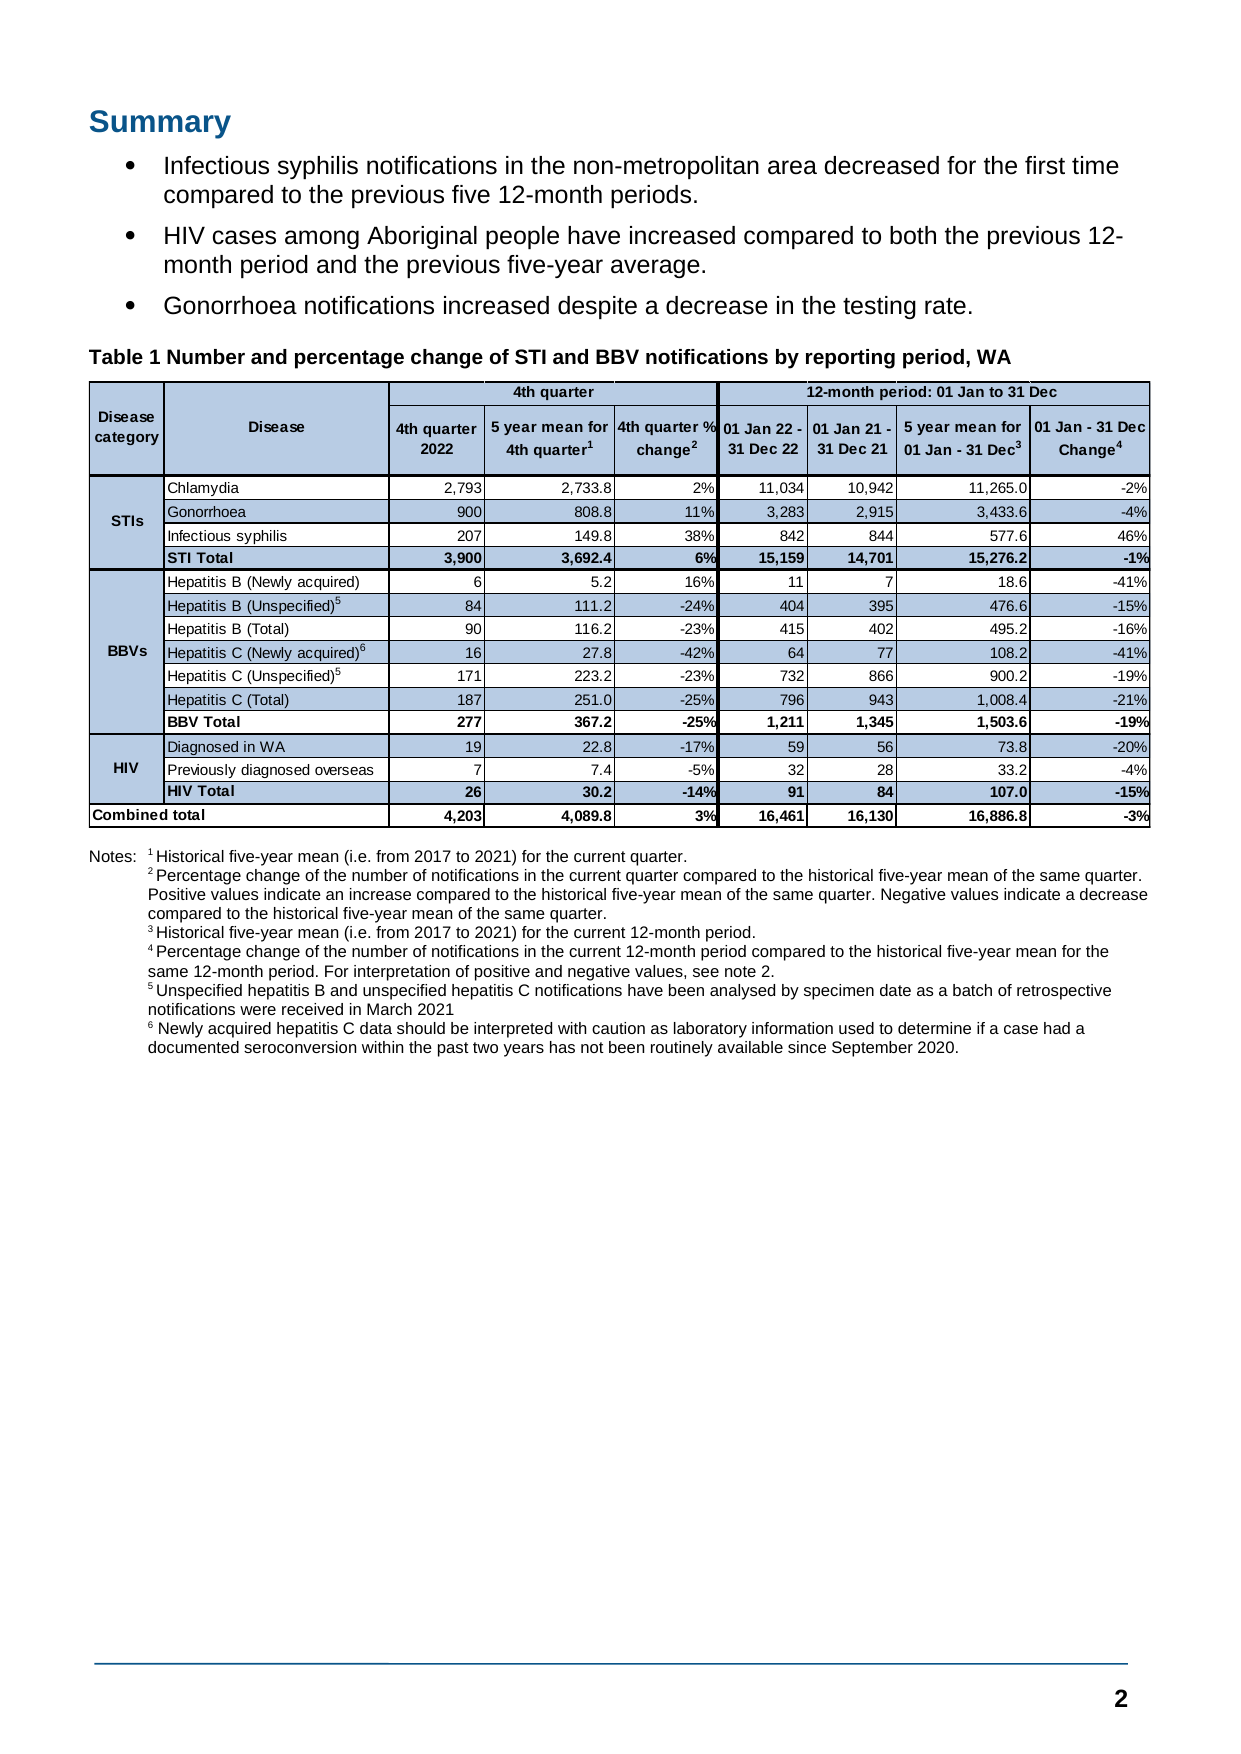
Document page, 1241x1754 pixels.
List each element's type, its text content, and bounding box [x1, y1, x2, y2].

text 3 Historical five-year mean (i.e. from 2017 to 2021) for the current 12-month period. [148, 923, 1152, 942]
subtitle Summary [89, 103, 1152, 138]
list Infectious syphilis notifications in the non-metropolitan area decreased for the first time compared to the previous five 12-month periods. [126, 151, 1152, 209]
list HIV cases among Aboriginal people have increased compared to both the previous 12-month period and the previous five-year average. [126, 221, 1152, 279]
text 4 Percentage change of the number of notifications in the current 12-month period compared to the historical five-year mean for the same 12-month period. For interpretation of positive and negative values, see note 2. [148, 942, 1152, 981]
text Table 1 Number and percentage change of STI and BBV notifications by reporting period, WA [89, 345, 1152, 369]
text 5 Unspecified hepatitis B and unspecified hepatitis C notifications have been analysed by specimen date as a batch of retrospective notifications were received in March 2021 [148, 981, 1152, 1019]
text 6 Newly acquired hepatitis C data should be interpreted with caution as laboratory information used to determine if a case had a documented seroconversion within the past two years has not been routinely available since September 2020. [148, 1019, 1152, 1057]
list Gonorrhoea notifications increased despite a decrease in the testing rate. [126, 291, 1152, 320]
text 2 Percentage change of the number of notifications in the current quarter compared to the historical five-year mean of the same quarter. Positive values indicate an increase compared to the historical five-year mean of the same quarter. Negative values indicate a decrease compared to the historical five-year mean of the same quarter. [148, 866, 1152, 923]
text Notes: 1 Historical five-year mean (i.e. from 2017 to 2021) for the current quarter. [89, 846, 1152, 866]
